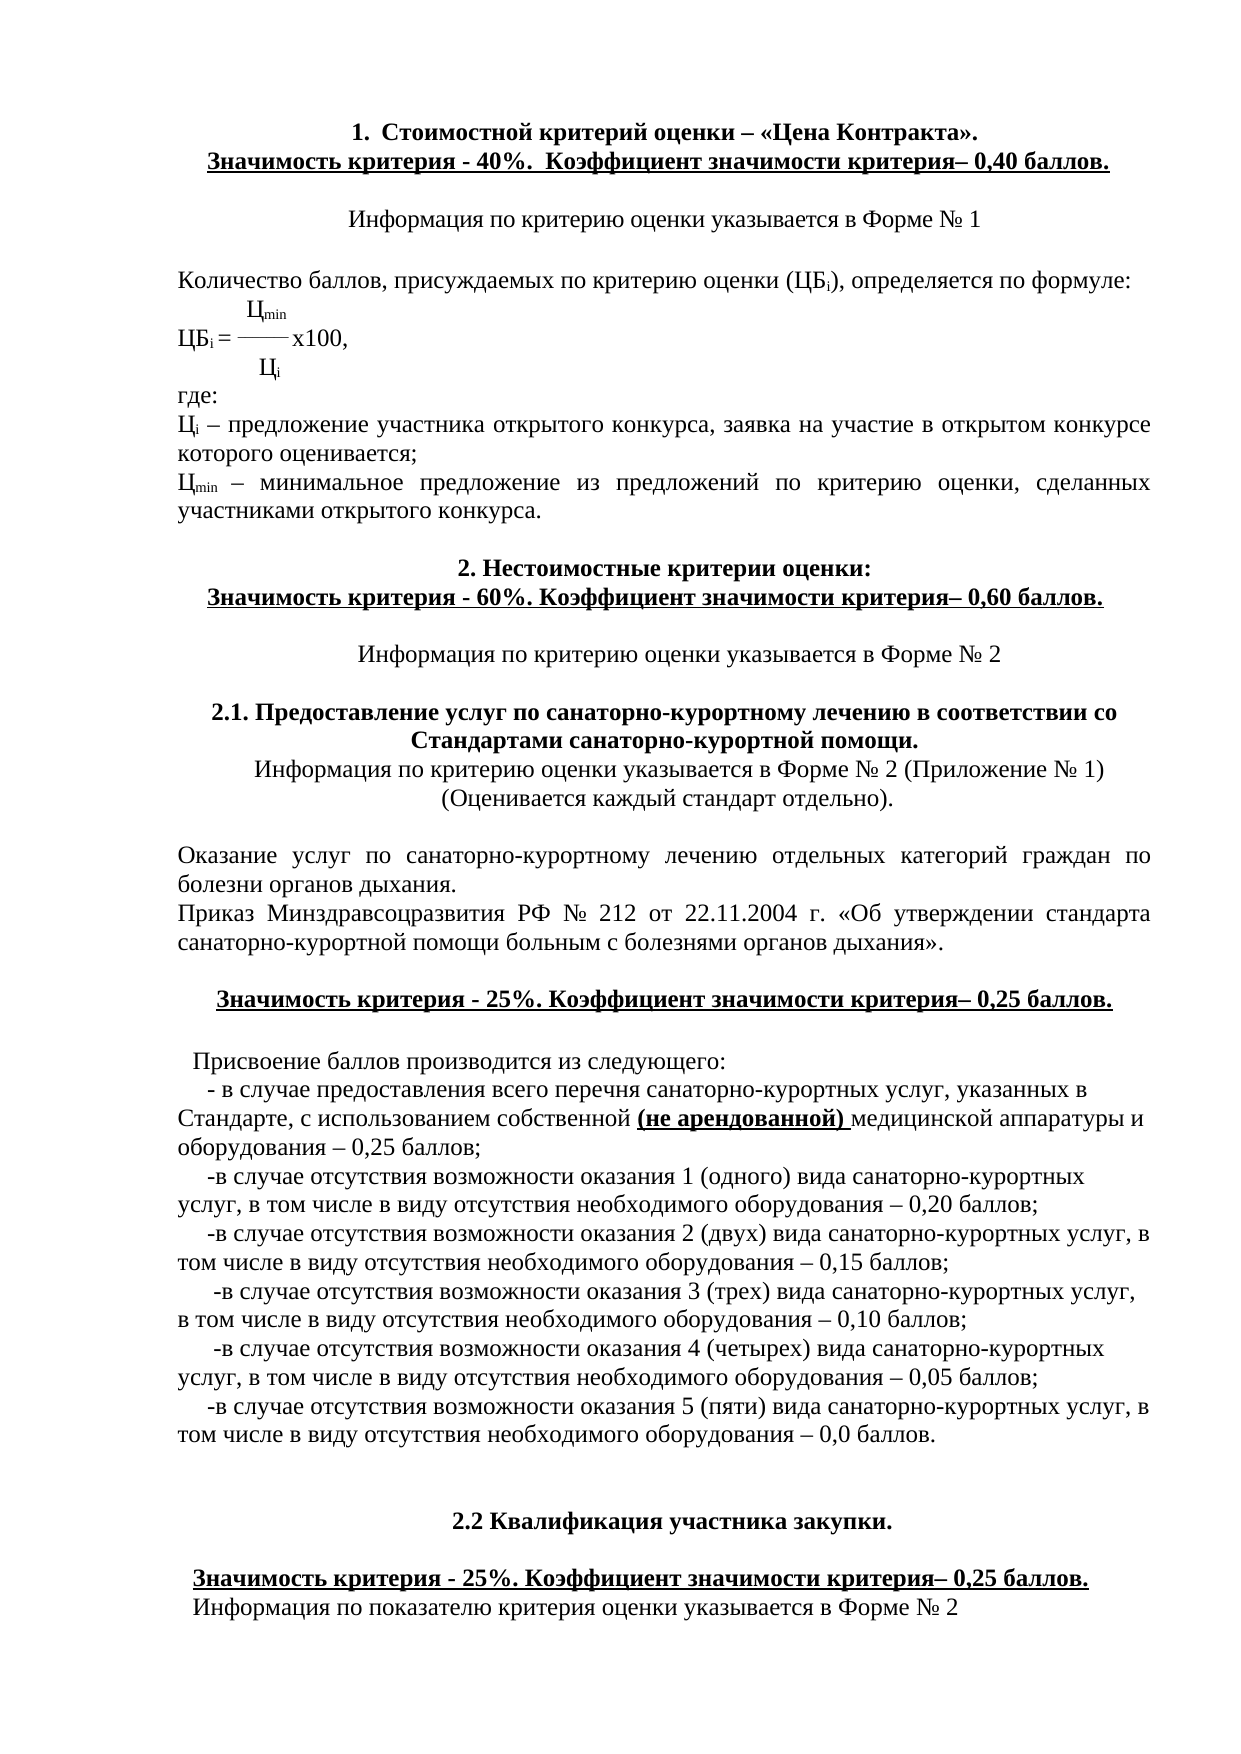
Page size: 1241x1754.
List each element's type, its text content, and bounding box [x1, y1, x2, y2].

text Информация по показателю критерия оценки указывается в Форме № 2 [177, 1592, 1152, 1621]
text Цi – предложение участника открытого конкурса, заявка на участие в открытом конкурсе которого оценивается; [177, 409, 1152, 467]
text Значимость критерия - 25%. Коэффициент значимости критерия– 0,25 баллов. [177, 984, 1152, 1013]
text -в случае отсутствия возможности оказания 4 (четырех) вида санаторно-курортных услуг, в том числе в виду отсутствия необходимого оборудования – 0,05 баллов; [177, 1333, 1152, 1391]
text -в случае отсутствия возможности оказания 1 (одного) вида санаторно-курортных услуг, в том числе в виду отсутствия необходимого оборудования – 0,20 баллов; [177, 1161, 1152, 1218]
text Значимость критерия - 40%. Коэффициент значимости критерия– 0,40 баллов. [177, 146, 1152, 175]
text 2.2 Квалификация участника закупки. [177, 1506, 1152, 1534]
text Значимость критерия - 25%. Коэффициент значимости критерия– 0,25 баллов. [177, 1563, 1152, 1592]
text -в случае отсутствия возможности оказания 5 (пяти) вида санаторно-курортных услуг, в том числе в виду отсутствия необходимого оборудования – 0,0 баллов. [177, 1391, 1152, 1448]
text -в случае отсутствия возможности оказания 2 (двух) вида санаторно-курортных услуг, в том числе в виду отсутствия необходимого оборудования – 0,15 баллов; [177, 1218, 1152, 1276]
text где: [177, 380, 1152, 409]
text Информация по критерию оценки указывается в Форме № 2 (Приложение № 1) [177, 754, 1152, 783]
text - в случае предоставления всего перечня санаторно-курортных услуг, указанных в Стандарте, с использованием собственной (не арендованной) медицинской аппаратуры и оборудования – 0,25 баллов; [177, 1074, 1152, 1161]
text 2.1. Предоставление услуг по санаторно-курортному лечению в соответствии со Стандартами санаторно-курортной помощи. [177, 697, 1152, 754]
text Приказ Минздравсоцразвития РФ № 212 от 22.11.2004 г. «Об утверждении стандарта санаторно-курортной помощи больным с болезнями органов дыхания». [177, 898, 1152, 955]
text -в случае отсутствия возможности оказания 3 (трех) вида санаторно-курортных услуг, в том числе в виду отсутствия необходимого оборудования – 0,10 баллов; [177, 1276, 1152, 1333]
text Оказание услуг по санаторно-курортному лечению отдельных категорий граждан по болезни органов дыхания. [177, 840, 1152, 898]
text Цi [177, 352, 1152, 380]
text Информация по критерию оценки указывается в Форме № 2 [177, 639, 1152, 668]
subtitle Информация по критерию оценки указывается в Форме № 1 [177, 204, 1152, 232]
list Стоимостной критерий оценки – «Цена Контракта». [177, 117, 1152, 146]
text Цmin [177, 294, 1152, 323]
text Присвоение баллов производится из следующего: [177, 1046, 1152, 1074]
text Количество баллов, присуждаемых по критерию оценки (ЦБi), определяется по формуле: [177, 265, 1152, 294]
text Цmin – минимальное предложение из предложений по критерию оценки, сделанных участниками открытого конкурса. [177, 467, 1152, 524]
text (Оценивается каждый стандарт отдельно). [177, 783, 1152, 812]
text ЦБi = _______ х100, [177, 323, 1152, 352]
text Значимость критерия - 60%. Коэффициент значимости критерия– 0,60 баллов. [177, 582, 1152, 610]
text 2. Нестоимостные критерии оценки: [177, 553, 1152, 582]
